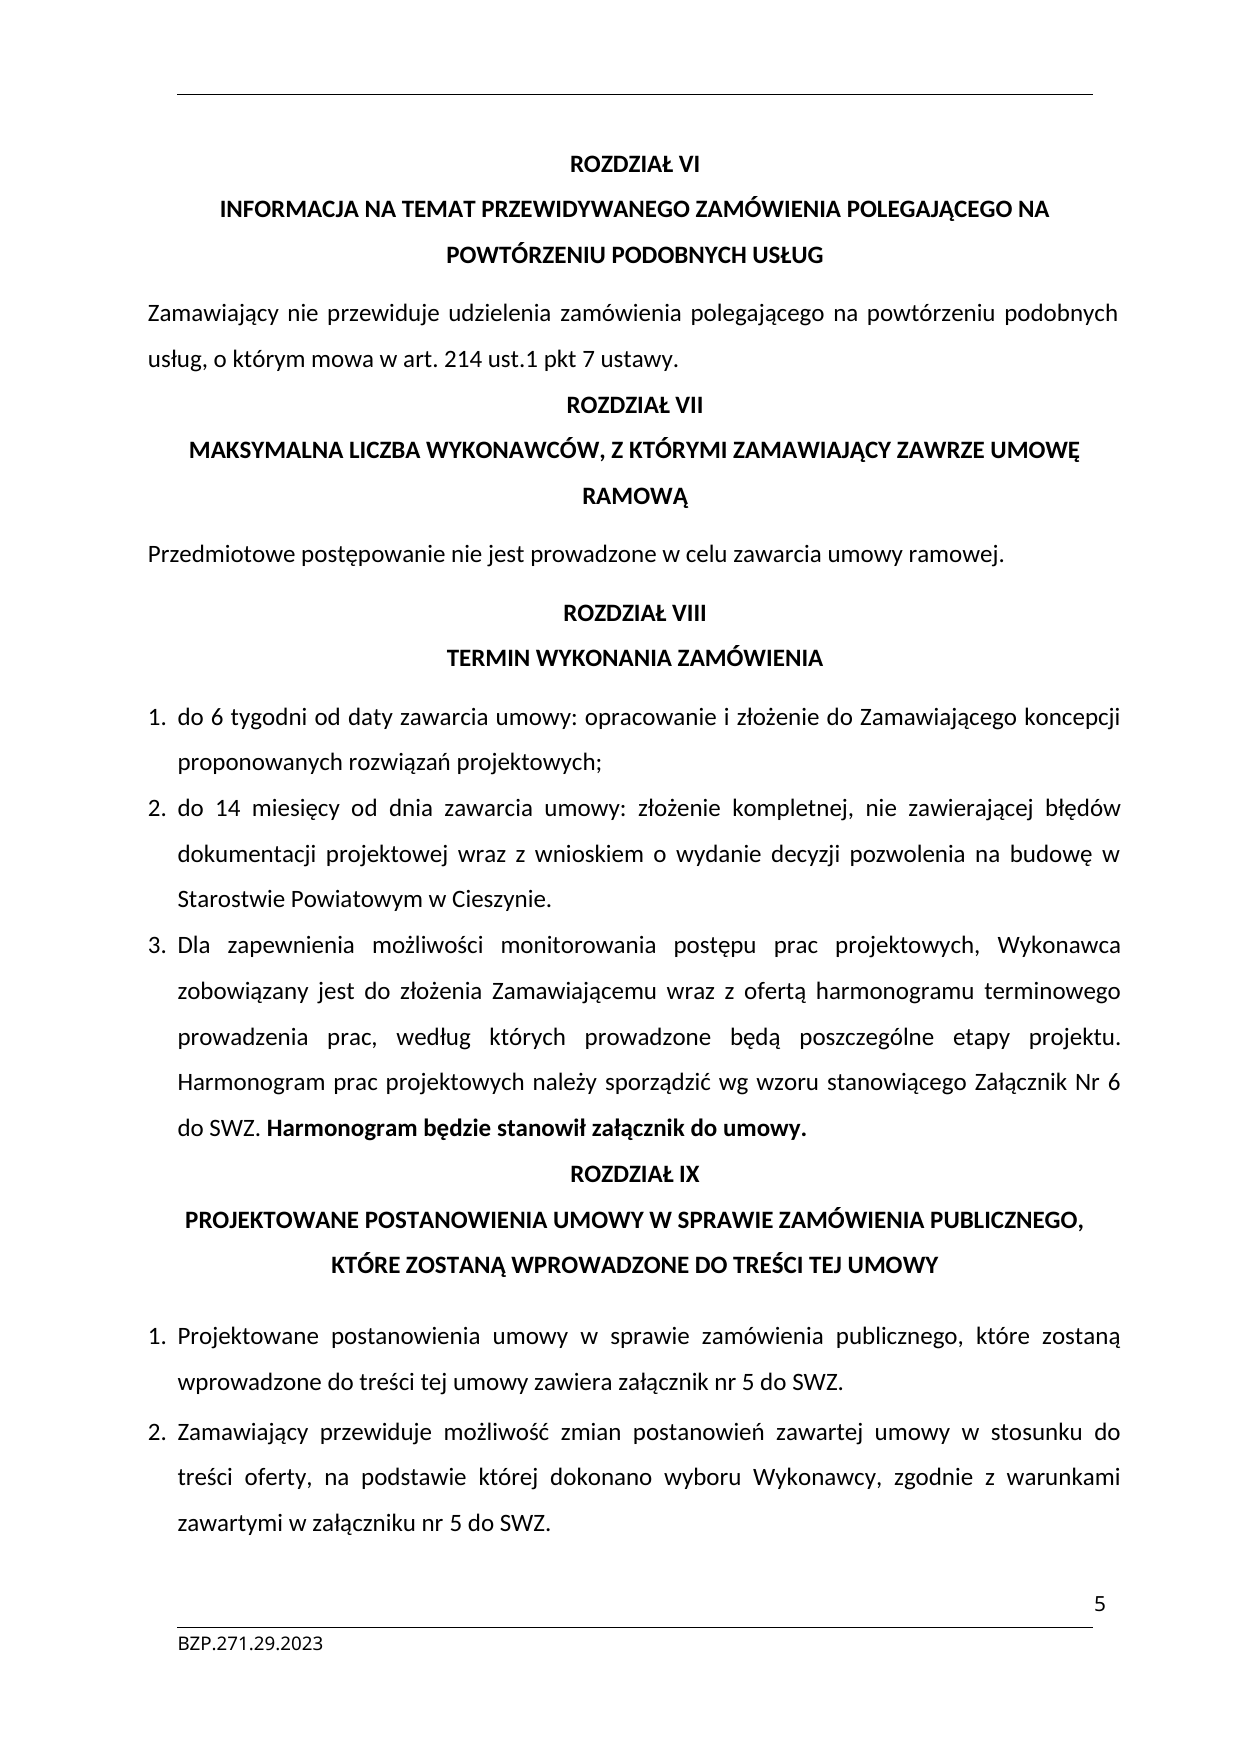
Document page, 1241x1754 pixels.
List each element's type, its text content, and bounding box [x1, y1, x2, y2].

list Zamawiający przewiduje możliwość zmian postanowień zawartej umowy w stosunku do treści oferty, na podstawie której dokonano wyboru Wykonawcy, zgodnie z warunkami zawartymi w załączniku nr 5 do SWZ. [148, 1416, 1122, 1538]
list Projektowane postanowienia umowy w sprawie zamówienia publicznego, które zostaną wprowadzone do treści tej umowy zawiera załącznik nr 5 do SWZ. [148, 1320, 1122, 1396]
subtitle INFORMACJA NA TEMAT PRZEWIDYWANEGO ZAMÓWIENIA POLEGAJĄCEGO NA POWTÓRZENIU PODOBNYCH USŁUG [148, 193, 1122, 270]
subtitle ROZDZIAŁ VII [148, 389, 1122, 419]
subtitle ROZDZIAŁ IX [148, 1158, 1122, 1188]
subtitle TERMIN WYKONANIA ZAMÓWIENIA [148, 642, 1122, 673]
subtitle ROZDZIAŁ VIII [148, 597, 1122, 627]
subtitle MAKSYMALNA LICZBA WYKONAWCÓW, Z KTÓRYMI ZAMAWIAJĄCY ZAWRZE UMOWĘ RAMOWĄ [148, 434, 1122, 511]
subtitle ROZDZIAŁ VI [148, 148, 1122, 178]
list Dla zapewnienia możliwości monitorowania postępu prac projektowych, Wykonawca zobowiązany jest do złożenia Zamawiającemu wraz z ofertą harmonogramu terminowego prowadzenia prac, według których prowadzone będą poszczególne etapy projektu. Harmonogram prac projektowych należy sporządzić wg wzoru stanowiącego Załącznik Nr 6 do SWZ. Harmonogram będzie stanowił załącznik do umowy. [148, 929, 1122, 1143]
list do 6 tygodni od daty zawarcia umowy: opracowanie i złożenie do Zamawiającego koncepcji proponowanych rozwiązań projektowych; [148, 701, 1122, 777]
list do 14 miesięcy od dnia zawarcia umowy: złożenie kompletnej, nie zawierającej błędów dokumentacji projektowej wraz z wnioskiem o wydanie decyzji pozwolenia na budowę w Starostwie Powiatowym w Cieszynie. [148, 792, 1122, 914]
text Przedmiotowe postępowanie nie jest prowadzone w celu zawarcia umowy ramowej. [148, 538, 1119, 569]
subtitle PROJEKTOWANE POSTANOWIENIA UMOWY W SPRAWIE ZAMÓWIENIA PUBLICZNEGO, KTÓRE ZOSTANĄ WPROWADZONE DO TREŚCI TEJ UMOWY [148, 1204, 1122, 1280]
text Zamawiający nie przewiduje udzielenia zamówienia polegającego na powtórzeniu podobnych usług, o którym mowa w art. 214 ust.1 pkt 7 ustawy. [148, 297, 1119, 374]
